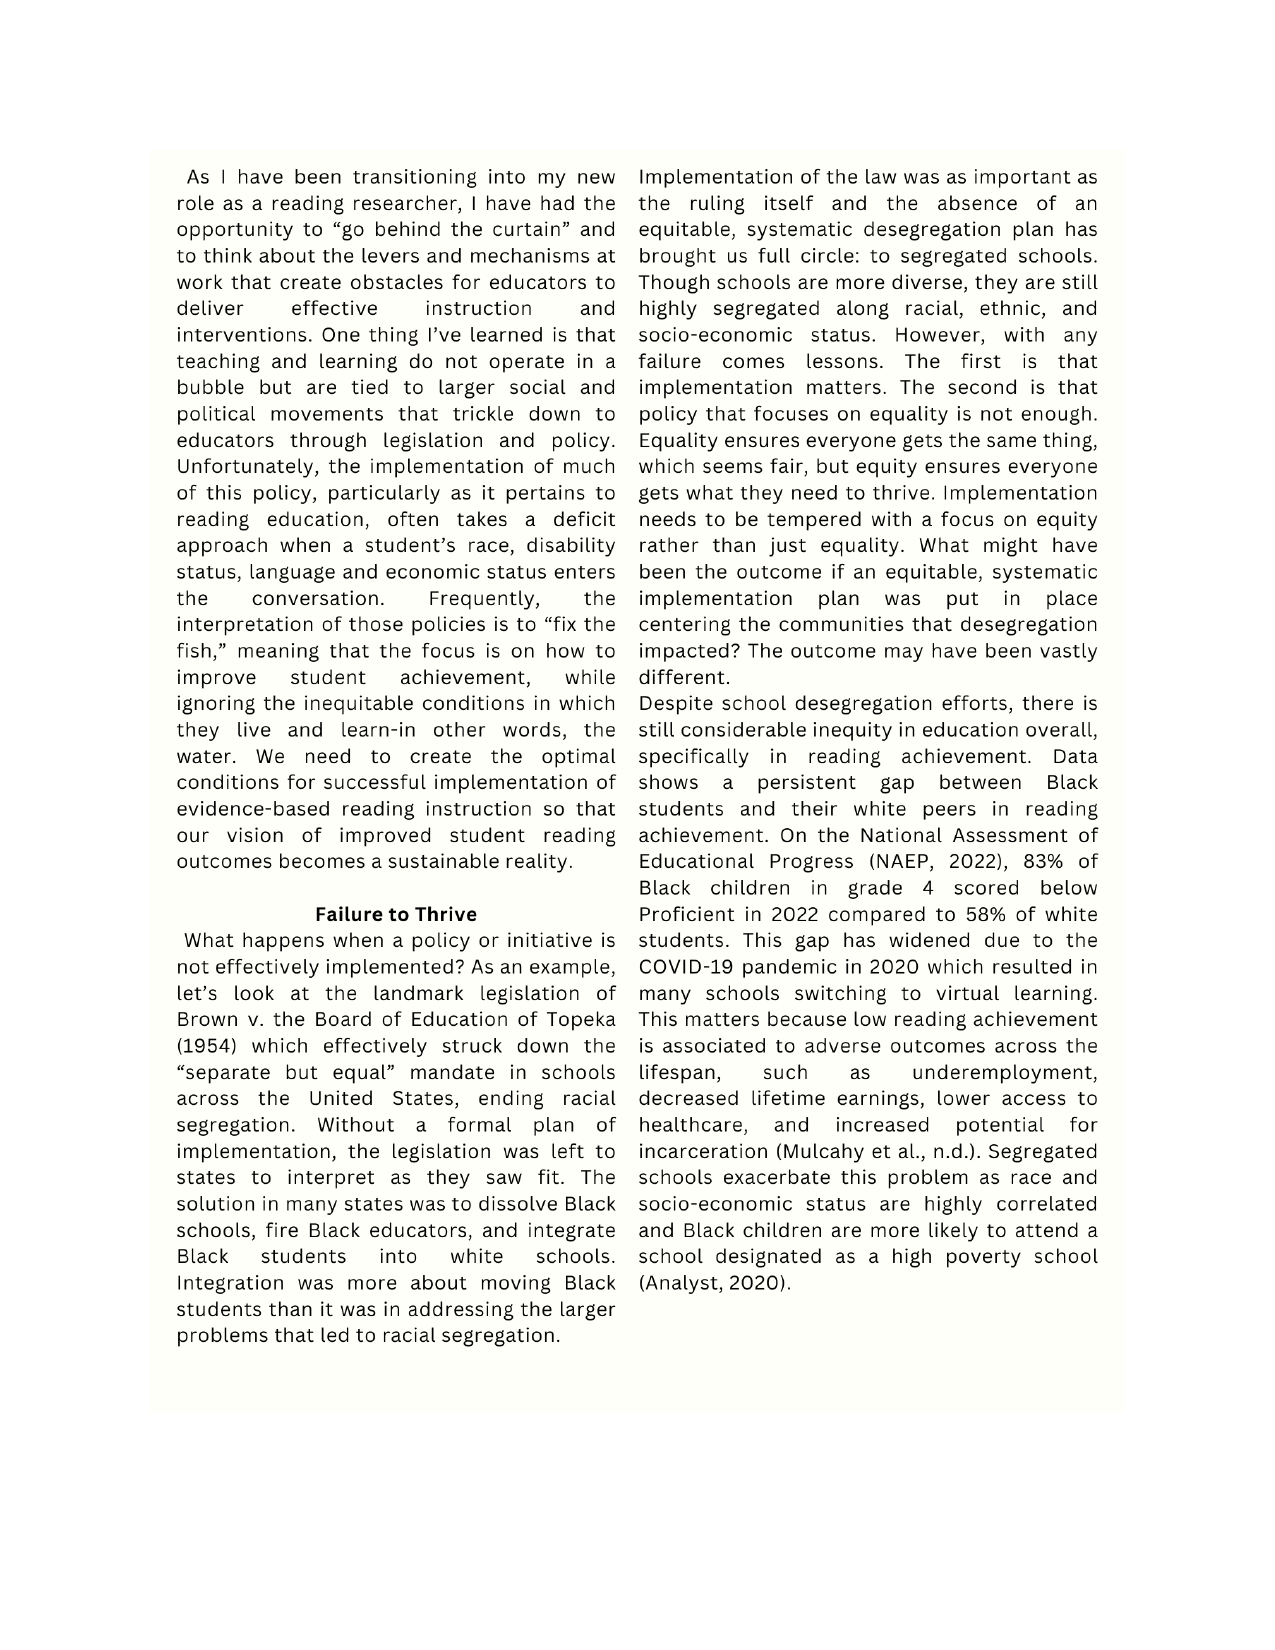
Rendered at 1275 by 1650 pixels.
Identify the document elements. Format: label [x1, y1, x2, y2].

picture [150, 150, 1125, 1413]
